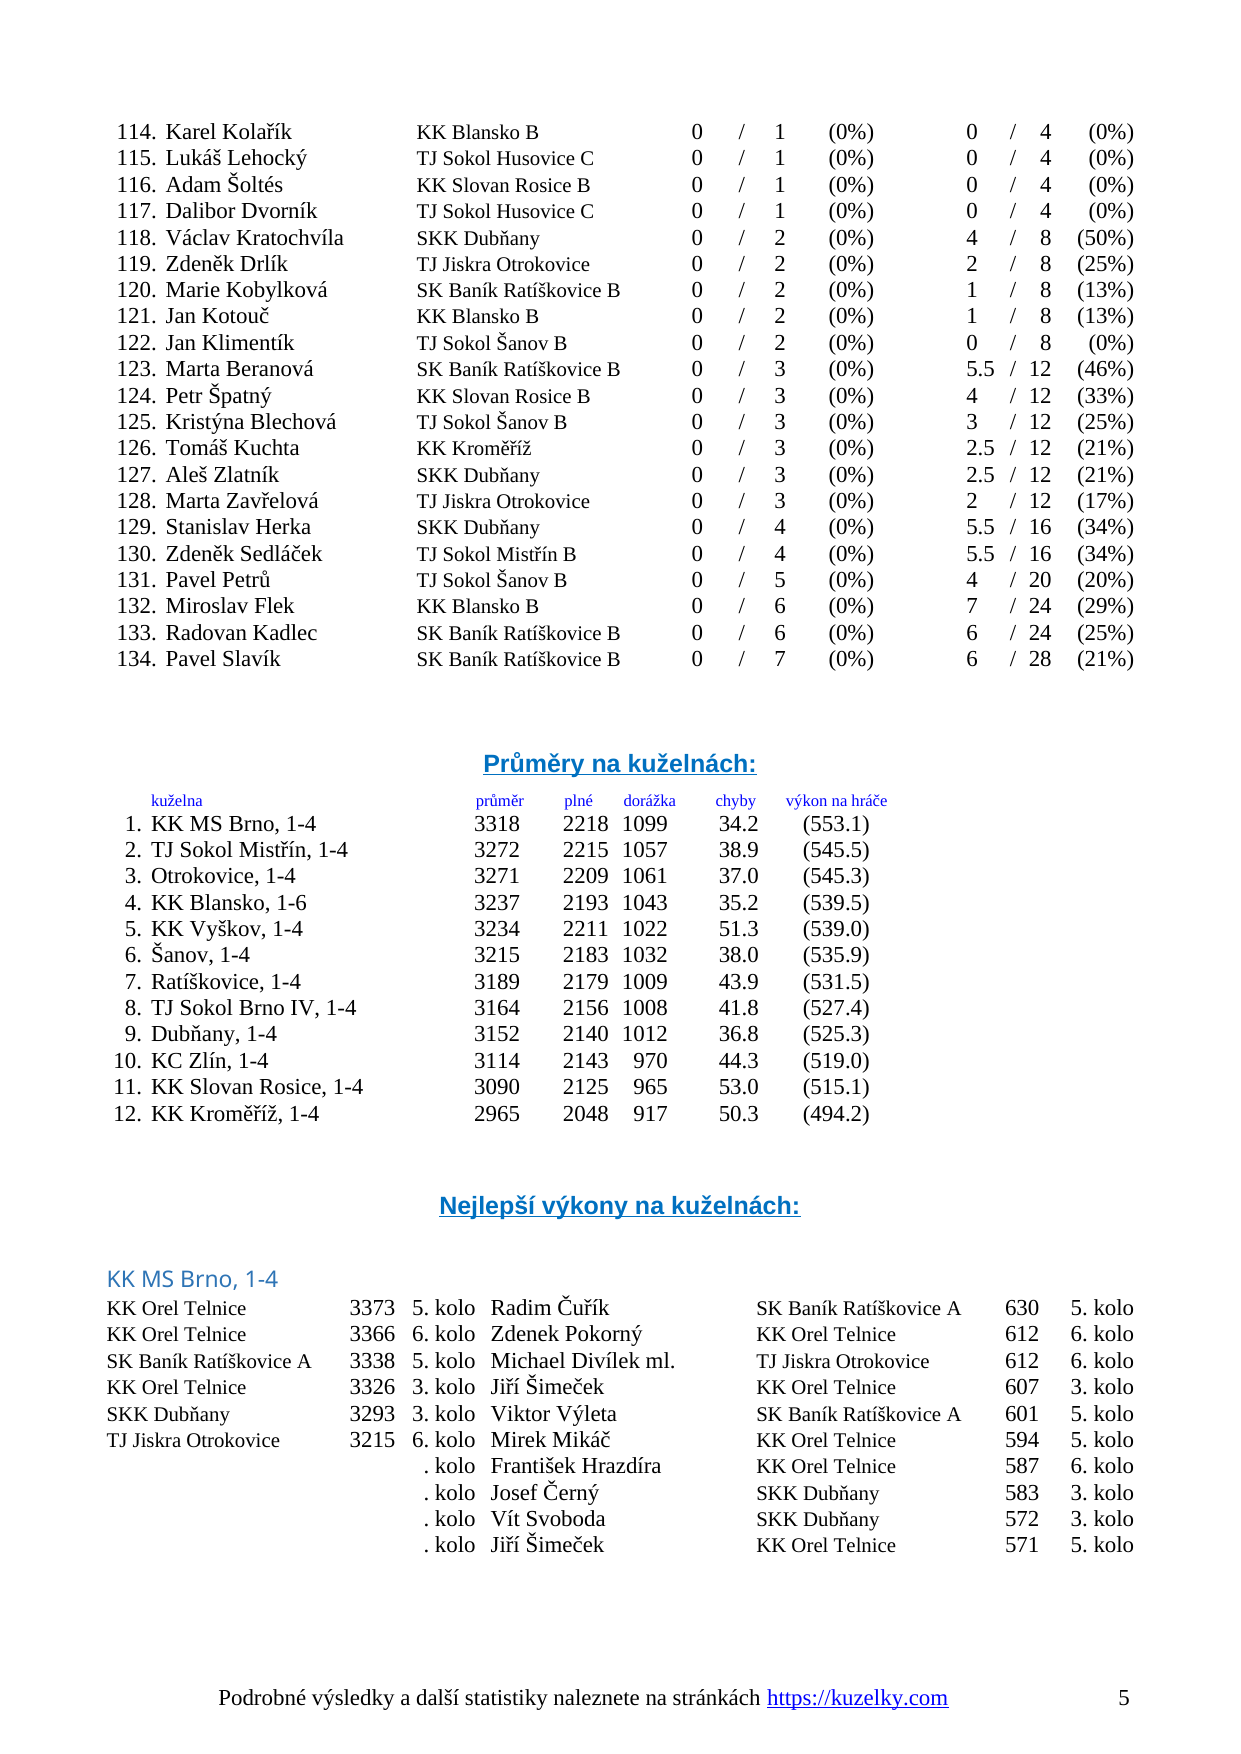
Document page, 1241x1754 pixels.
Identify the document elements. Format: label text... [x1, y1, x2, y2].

text Průměry na kuželnách: [94, 749, 1145, 778]
text 122. Jan Klimentík TJ Sokol Šanov B 0 / 2 (0%) 0 / 8 (0%) [106, 329, 1134, 355]
text 3. Otrokovice, 1-4 3271 2209 1061 37.0 (545.3) [106, 862, 1134, 889]
text . kolo Vít Svoboda SKK Dubňany 572 3. kolo [106, 1505, 1134, 1531]
text 5. KK Vyškov, 1-4 3234 2211 1022 51.3 (539.0) [106, 915, 1134, 941]
text 117. Dalibor Dvorník TJ Sokol Husovice C 0 / 1 (0%) 0 / 4 (0%) [106, 197, 1134, 223]
text 128. Marta Zavřelová TJ Jiskra Otrokovice 0 / 3 (0%) 2 / 12 (17%) [106, 487, 1134, 513]
text 7. Ratíškovice, 1-4 3189 2179 1009 43.9 (531.5) [106, 968, 1134, 994]
text Nejlepší výkony na kuželnách: [94, 1191, 1145, 1220]
text . kolo Jiří Šimeček KK Orel Telnice 571 5. kolo [106, 1531, 1134, 1558]
text 133. Radovan Kadlec SK Baník Ratíškovice B 0 / 6 (0%) 6 / 24 (25%) [106, 619, 1134, 645]
text . kolo František Hrazdíra KK Orel Telnice 587 6. kolo [106, 1452, 1134, 1479]
text 134. Pavel Slavík SK Baník Ratíškovice B 0 / 7 (0%) 6 / 28 (21%) [106, 645, 1134, 672]
text kuželna průměr plné dorážka chyby výkon na hráče [106, 791, 1134, 810]
text 120. Marie Kobylková SK Baník Ratíškovice B 0 / 2 (0%) 1 / 8 (13%) [106, 276, 1134, 303]
text 126. Tomáš Kuchta KK Kroměříž 0 / 3 (0%) 2.5 / 12 (21%) [106, 434, 1134, 461]
text KK Orel Telnice 3373 5. kolo Radim Čuřík SK Baník Ratíškovice A 630 5. kolo [106, 1294, 1134, 1321]
text 121. Jan Kotouč KK Blansko B 0 / 2 (0%) 1 / 8 (13%) [106, 303, 1134, 329]
text KK Orel Telnice 3326 3. kolo Jiří Šimeček KK Orel Telnice 607 3. kolo [106, 1373, 1134, 1399]
text 6. Šanov, 1-4 3215 2183 1032 38.0 (535.9) [106, 941, 1134, 968]
text 1. KK MS Brno, 1-4 3318 2218 1099 34.2 (553.1) [106, 810, 1134, 836]
text 11. KK Slovan Rosice, 1-4 3090 2125 965 53.0 (515.1) [106, 1073, 1134, 1099]
text 119. Zdeněk Drlík TJ Jiskra Otrokovice 0 / 2 (0%) 2 / 8 (25%) [106, 250, 1134, 276]
text SKK Dubňany 3293 3. kolo Viktor Výleta SK Baník Ratíškovice A 601 5. kolo [106, 1399, 1134, 1426]
text KK Orel Telnice 3366 6. kolo Zdenek Pokorný KK Orel Telnice 612 6. kolo [106, 1321, 1134, 1347]
text 127. Aleš Zlatník SKK Dubňany 0 / 3 (0%) 2.5 / 12 (21%) [106, 461, 1134, 487]
text 114. Karel Kolařík KK Blansko B 0 / 1 (0%) 0 / 4 (0%) [106, 118, 1134, 144]
text 8. TJ Sokol Brno IV, 1-4 3164 2156 1008 41.8 (527.4) [106, 994, 1134, 1021]
text 125. Kristýna Blechová TJ Sokol Šanov B 0 / 3 (0%) 3 / 12 (25%) [106, 408, 1134, 434]
text 115. Lukáš Lehocký TJ Sokol Husovice C 0 / 1 (0%) 0 / 4 (0%) [106, 144, 1134, 171]
text 10. KC Zlín, 1-4 3114 2143 970 44.3 (519.0) [106, 1047, 1134, 1073]
text 9. Dubňany, 1-4 3152 2140 1012 36.8 (525.3) [106, 1021, 1134, 1047]
text 2. TJ Sokol Mistřín, 1-4 3272 2215 1057 38.9 (545.5) [106, 836, 1134, 862]
subtitle KK MS Brno, 1-4 [106, 1263, 1134, 1294]
text 12. KK Kroměříž, 1-4 2965 2048 917 50.3 (494.2) [106, 1099, 1134, 1126]
text 116. Adam Šoltés KK Slovan Rosice B 0 / 1 (0%) 0 / 4 (0%) [106, 171, 1134, 197]
text 118. Václav Kratochvíla SKK Dubňany 0 / 2 (0%) 4 / 8 (50%) [106, 223, 1134, 250]
text SK Baník Ratíškovice A 3338 5. kolo Michael Divílek ml. TJ Jiskra Otrokovice 612 6. kolo [106, 1347, 1134, 1373]
text 129. Stanislav Herka SKK Dubňany 0 / 4 (0%) 5.5 / 16 (34%) [106, 513, 1134, 540]
text 4. KK Blansko, 1-6 3237 2193 1043 35.2 (539.5) [106, 889, 1134, 915]
text 130. Zdeněk Sedláček TJ Sokol Mistřín B 0 / 4 (0%) 5.5 / 16 (34%) [106, 540, 1134, 566]
text . kolo Josef Černý SKK Dubňany 583 3. kolo [106, 1479, 1134, 1505]
text 124. Petr Špatný KK Slovan Rosice B 0 / 3 (0%) 4 / 12 (33%) [106, 382, 1134, 408]
text 131. Pavel Petrů TJ Sokol Šanov B 0 / 5 (0%) 4 / 20 (20%) [106, 566, 1134, 592]
text 123. Marta Beranová SK Baník Ratíškovice B 0 / 3 (0%) 5.5 / 12 (46%) [106, 355, 1134, 382]
text TJ Jiskra Otrokovice 3215 6. kolo Mirek Mikáč KK Orel Telnice 594 5. kolo [106, 1426, 1134, 1452]
text 132. Miroslav Flek KK Blansko B 0 / 6 (0%) 7 / 24 (29%) [106, 592, 1134, 619]
